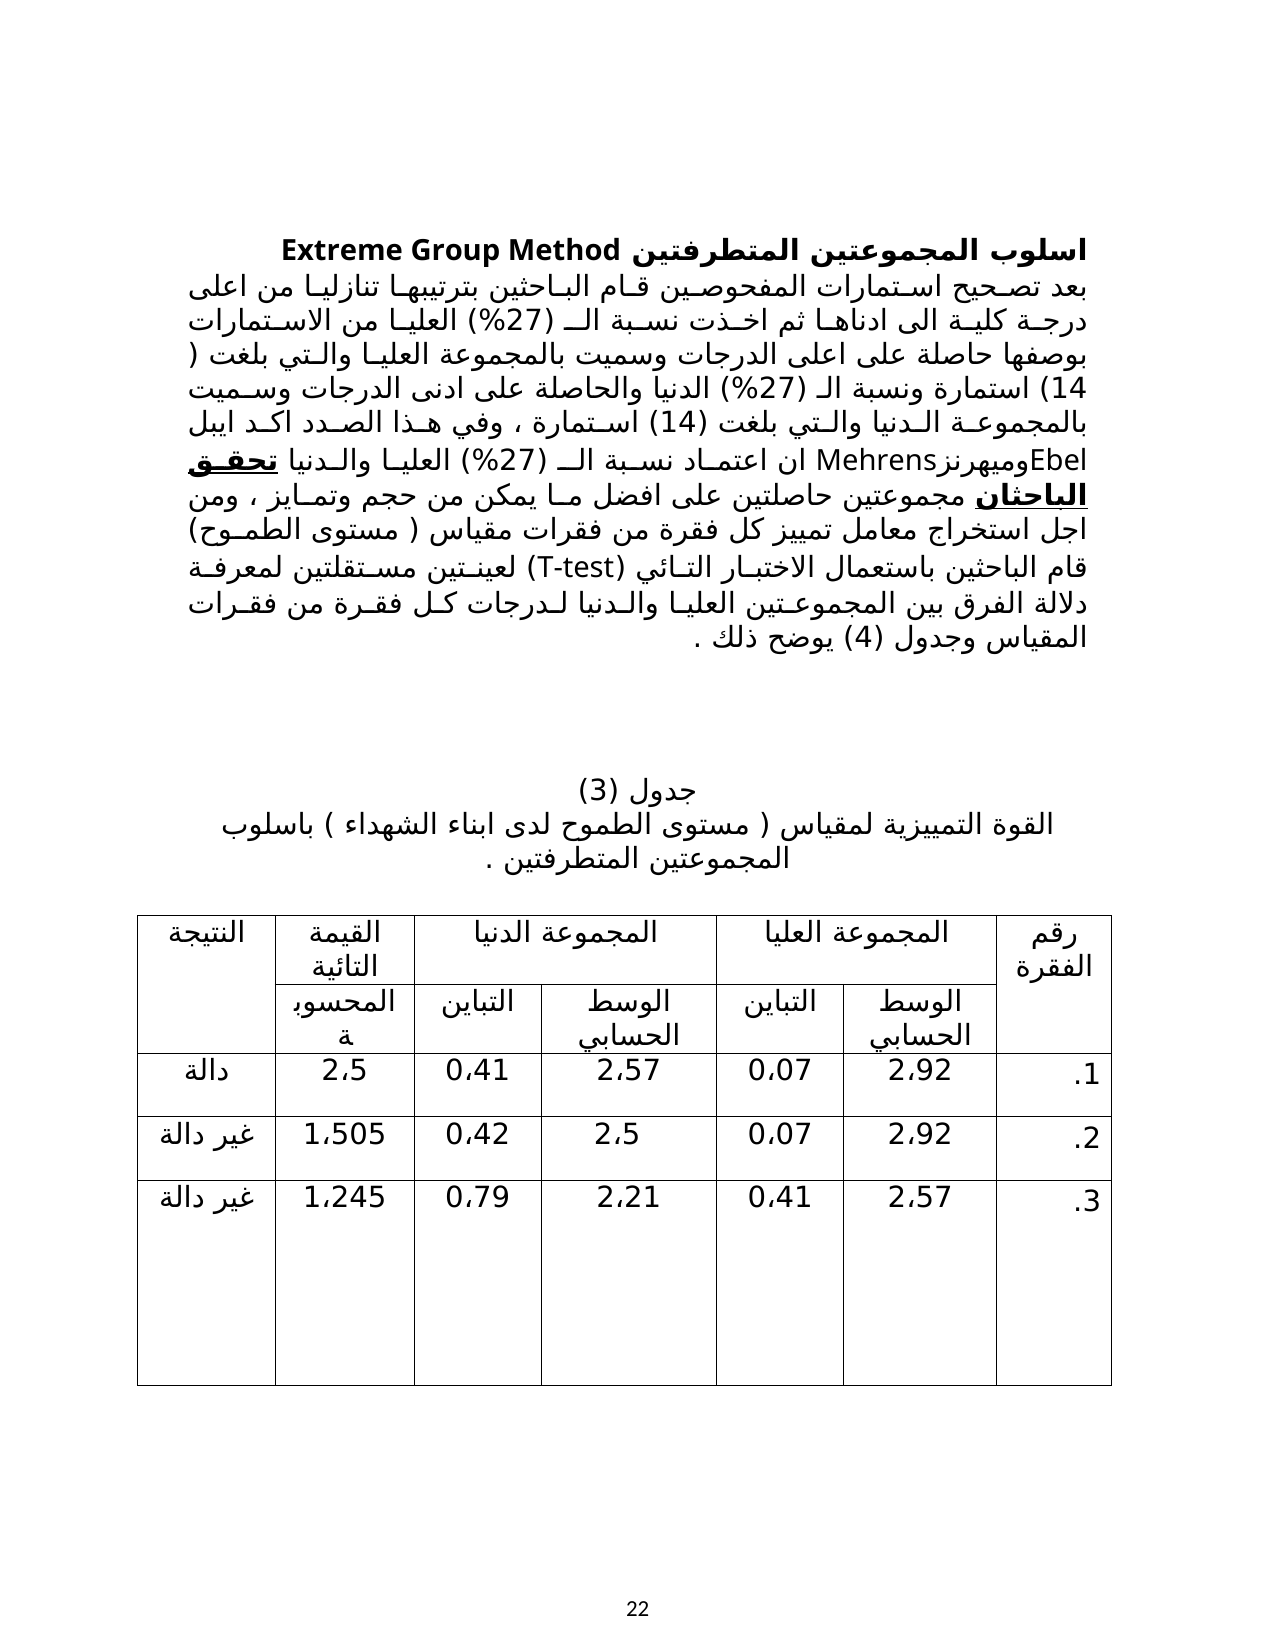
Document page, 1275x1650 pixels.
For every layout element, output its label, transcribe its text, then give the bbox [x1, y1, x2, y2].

table_header القيمة التائية [276, 916, 414, 984]
table_cell [997, 1054, 1111, 1116]
table_header المجموعة العليا [717, 916, 996, 984]
table_cell 1،505 [276, 1117, 414, 1180]
table_cell المحسوبة [276, 985, 414, 1053]
table_cell 0،41 [717, 1181, 843, 1385]
table_cell [997, 1181, 1111, 1385]
table_cell 0،07 [717, 1117, 843, 1180]
table_cell 2،92 [844, 1054, 996, 1116]
table_cell 2،57 [844, 1181, 996, 1385]
table_cell [997, 1117, 1111, 1180]
table_cell غير دالة [138, 1117, 275, 1180]
table_cell 0،79 [415, 1181, 541, 1385]
table_header النتيجة [138, 916, 275, 1053]
table_cell الوسط الحسابي [542, 985, 716, 1053]
table_header رقم الفقرة [997, 916, 1111, 1053]
table_cell غير دالة [138, 1181, 275, 1385]
table_cell التباين [717, 985, 843, 1053]
text بعد تصحيح استمارات المفحوصين قام الباحثين بترتيبها تنازليا من اعلى درجة كلية الى ادناها ثم اخذت نسبة الـ (27%) العليا من الاستمارات بوصفها حاصلة على اعلى الدرجات وسميت بالمجموعة العليا والتي بلغت (14) استمارة ونسبة الـ (27%) الدنيا والحاصلة على ادنى الدرجات وسميت بالمجموعة الدنيا والتي بلغت (14) استمارة ، وفي هذا الصدد اكد ايبلEbelوميهرنزMehrens ان اعتماد نسبة الـ (27%) العليا والدنيا تحقق الباحثان مجموعتين حاصلتين على افضل ما يمكن من حجم وتمايز ، ومن اجل استخراج معامل تمييز كل فقرة من فقرات مقياس ( مستوى الطموح) قام الباحثين باستعمال الاختبار التائي (T-test) لعينتين مستقلتين لمعرفة دلالة الفرق بين المجموعتين العليا والدنيا لدرجات كل فقرة من فقرات المقياس وجدول (4) يوضح ذلك . [187, 269, 1087, 654]
text اسلوب المجموعتين المتطرفتين Extreme Group Method [187, 229, 1087, 269]
table_header المجموعة الدنيا [415, 916, 716, 984]
table_cell التباين [415, 985, 541, 1053]
table_cell 2،21 [542, 1181, 716, 1385]
table_cell 2،92 [844, 1117, 996, 1180]
table_cell 0،07 [717, 1054, 843, 1116]
table_cell الوسط الحسابي [844, 985, 996, 1053]
text القوة التمييزية لمقياس ( مستوى الطموح لدى ابناء الشهداء ) باسلوب المجموعتين المتطرفتين . [187, 807, 1087, 875]
table_cell 2،57 [542, 1054, 716, 1116]
table_cell 2،5 [276, 1054, 414, 1116]
table_cell 2،5 [542, 1117, 716, 1180]
text جدول (3) [187, 773, 1087, 807]
table_cell 0،42 [415, 1117, 541, 1180]
table_cell 1،245 [276, 1181, 414, 1385]
table_cell دالة [138, 1054, 275, 1116]
table_cell 0،41 [415, 1054, 541, 1116]
